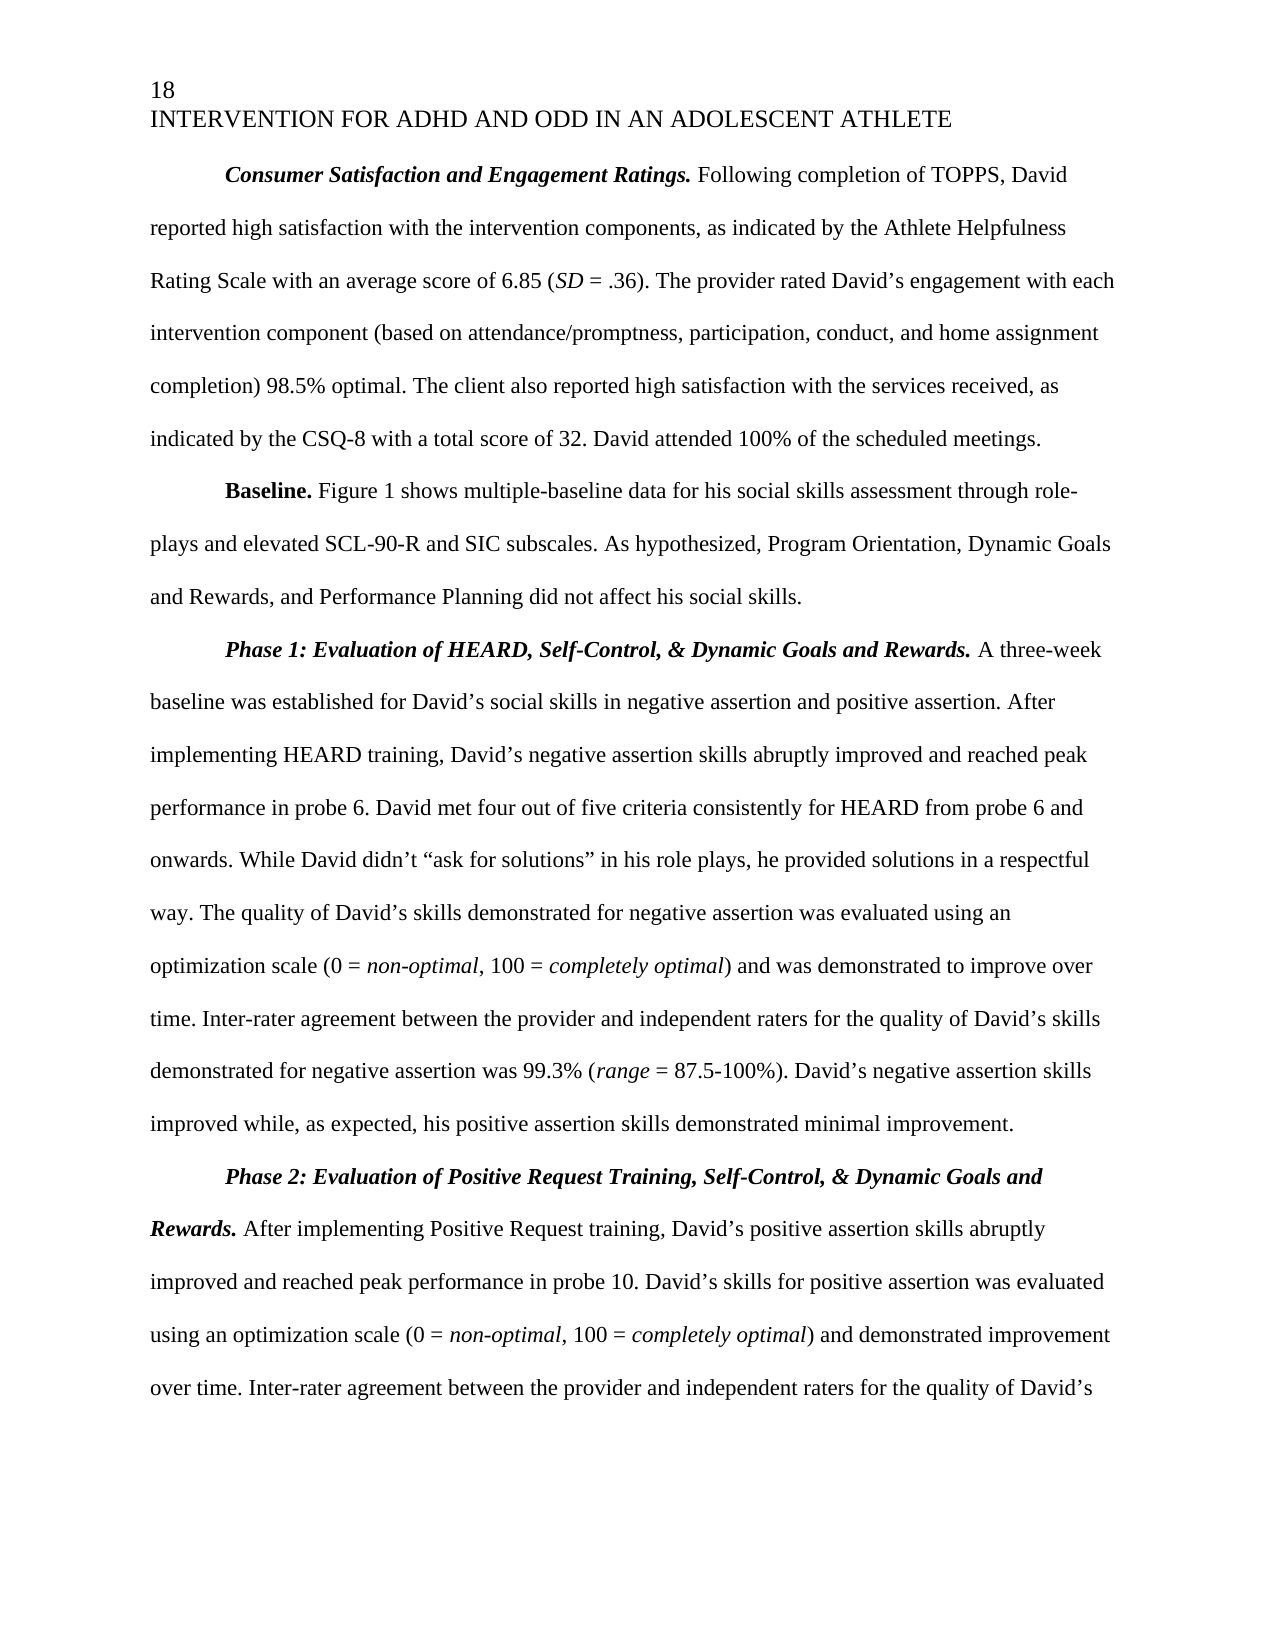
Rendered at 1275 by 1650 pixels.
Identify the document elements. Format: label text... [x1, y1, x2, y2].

text Consumer Satisfaction and Engagement Ratings. Following completion of TOPPS, David reported high satisfaction with the intervention components, as indicated by the Athlete Helpfulness Rating Scale with an average score of 6.85 (SD = .36). The provider rated David’s engagement with each intervention component (based on attendance/promptness, participation, conduct, and home assignment completion) 98.5% optimal. The client also reported high satisfaction with the services received, as indicated by the CSQ-8 with a total score of 32. David attended 100% of the scheduled meetings. [150, 161, 1125, 451]
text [150, 1163, 1125, 1400]
text Phase 1: Evaluation of HEARD, Self-Control, & Dynamic Goals and Rewards. A three-week baseline was established for David’s social skills in negative assertion and positive assertion. After implementing HEARD training, David’s negative assertion skills abruptly improved and reached peak performance in probe 6. David met four out of five criteria consistently for HEARD from probe 6 and onwards. While David didn’t “ask for solutions” in his role plays, he provided solutions in a respectful way. The quality of David’s skills demonstrated for negative assertion was evaluated using an optimization scale (0 = non-optimal, 100 = completely optimal) and was demonstrated to improve over time. Inter-rater agreement between the provider and independent raters for the quality of David’s skills demonstrated for negative assertion was 99.3% (range = 87.5-100%). David’s negative assertion skills improved while, as expected, his positive assertion skills demonstrated minimal improvement. [150, 636, 1125, 1136]
text Baseline. Figure 1 shows multiple-baseline data for his social skills assessment through role-plays and elevated SCL-90-R and SIC subscales. As hypothesized, Program Orientation, Dynamic Goals and Rewards, and Performance Planning did not affect his social skills. [150, 477, 1125, 609]
